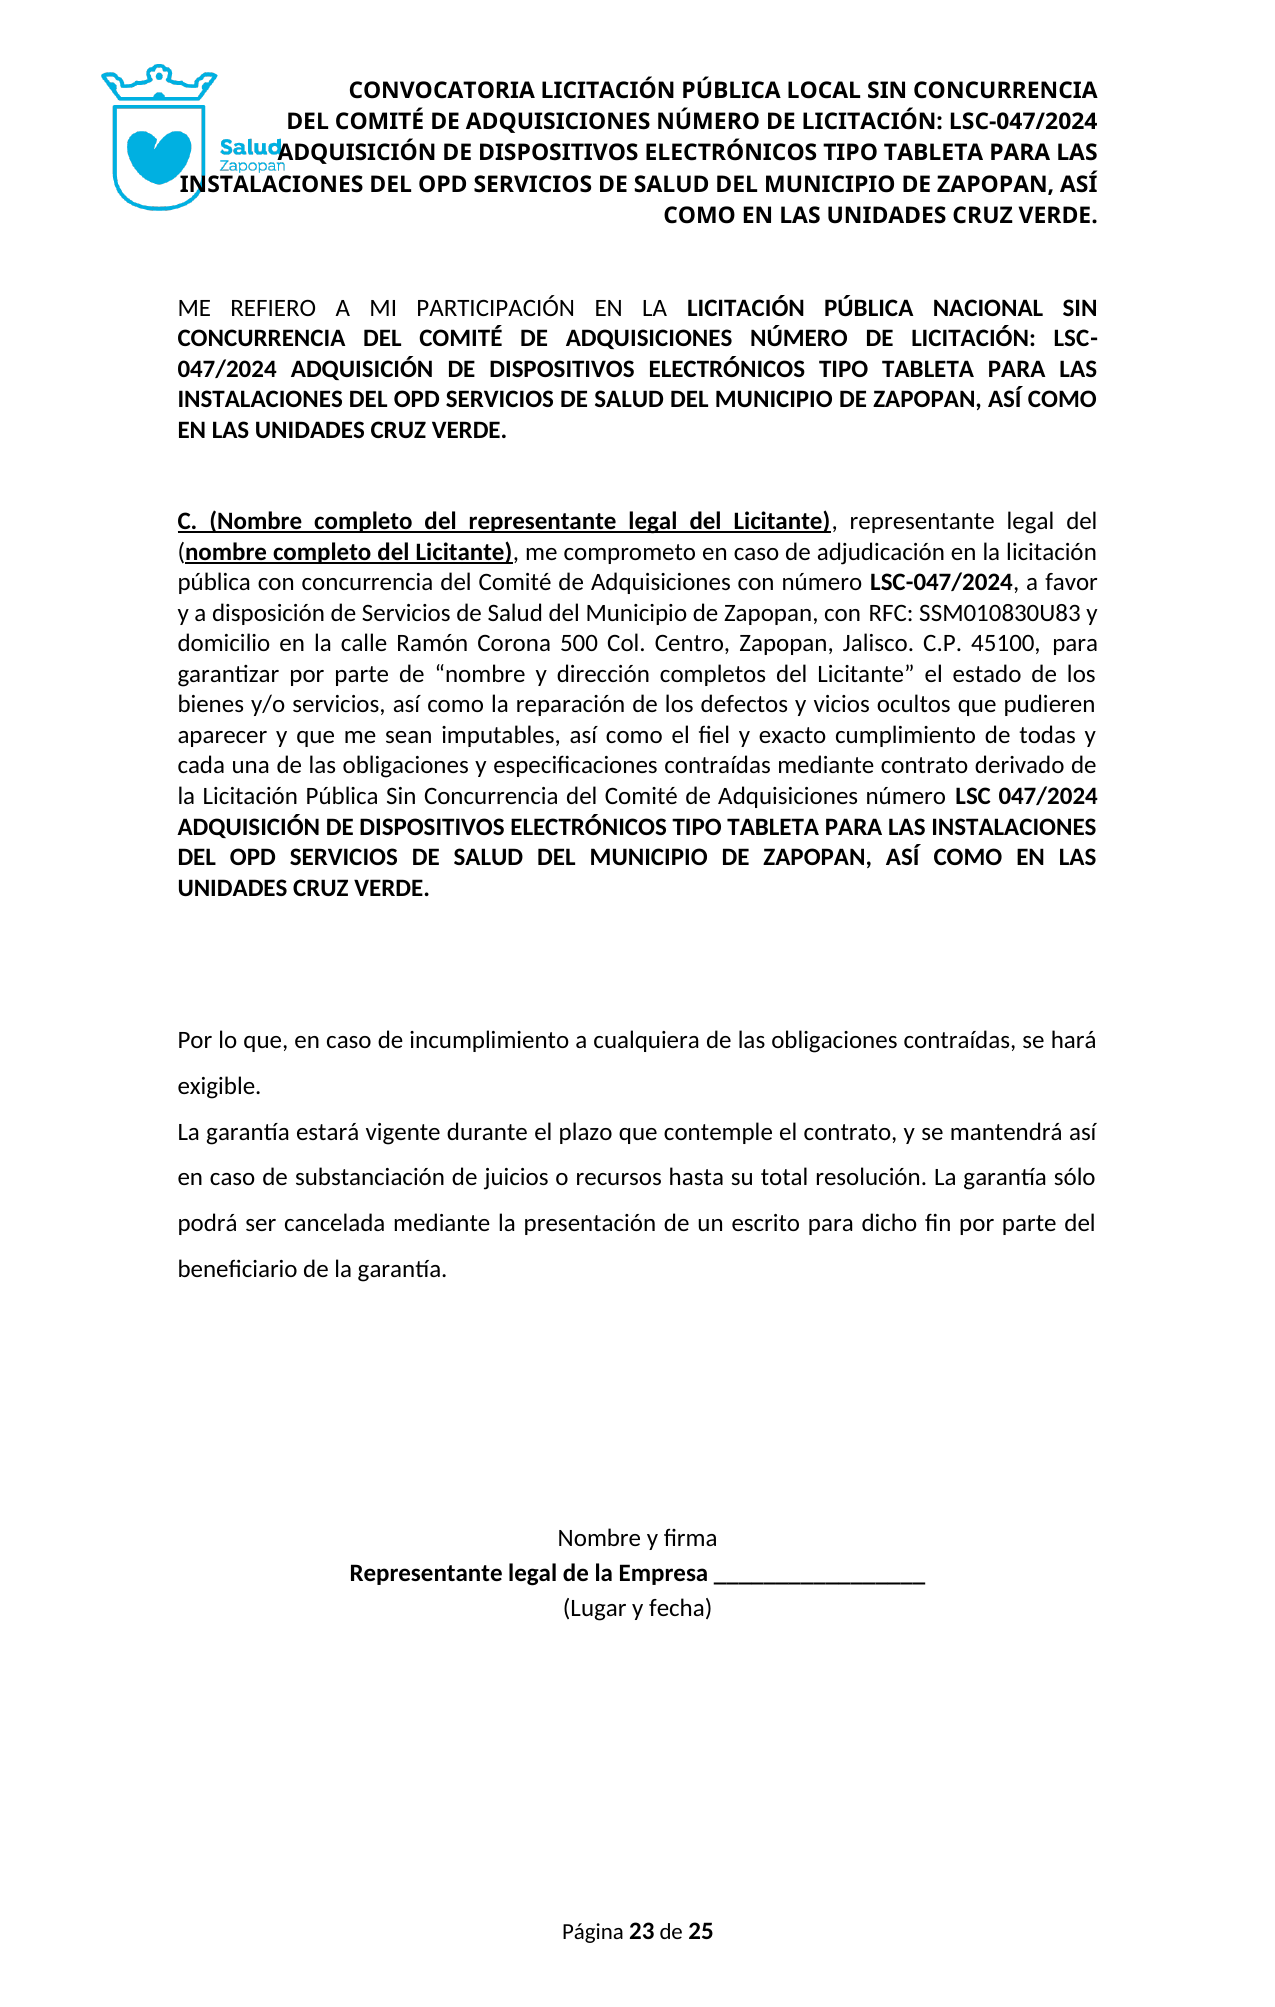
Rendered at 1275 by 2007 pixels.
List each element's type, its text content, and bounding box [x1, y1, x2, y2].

text C. (Nombre completo del representante legal del Licitante), representante legal del (nombre completo del Licitante), me comprometo en caso de adjudicación en la licitación pública con concurrencia del Comité de Adquisiciones con número LSC-047/2024, a favor y a disposición de Servicios de Salud del Municipio de Zapopan, con RFC: SSM010830U83 y domicilio en la calle Ramón Corona 500 Col. Centro, Zapopan, Jalisco. C.P. 45100, para garantizar por parte de “nombre y dirección completos del Licitante” el estado de los bienes y/o servicios, así como la reparación de los defectos y vicios ocultos que pudieren aparecer y que me sean imputables, así como el fiel y exacto cumplimiento de todas y cada una de las obligaciones y especificaciones contraídas mediante contrato derivado de la Licitación Pública Sin Concurrencia del Comité de Adquisiciones número LSC 047/2024 ADQUISICIÓN DE DISPOSITIVOS ELECTRÓNICOS TIPO TABLETA PARA LAS INSTALACIONES DEL OPD SERVICIOS DE SALUD DEL MUNICIPIO DE ZAPOPAN, ASÍ COMO EN LAS UNIDADES CRUZ VERDE. [177, 506, 1098, 902]
text La garantía estará vigente durante el plazo que contemple el contrato, y se mantendrá así en caso de substanciación de juicios o recursos hasta su total resolución. La garantía sólo podrá ser cancelada mediante la presentación de un escrito para dicho fin por parte del beneficiario de la garantía. [177, 1116, 1098, 1283]
text ME REFIERO A MI PARTICIPACIÓN EN LA LICITACIÓN PÚBLICA NACIONAL SIN CONCURRENCIA DEL COMITÉ DE ADQUISICIONES NÚMERO DE LICITACIÓN: LSC- 047/2024 ADQUISICIÓN DE DISPOSITIVOS ELECTRÓNICOS TIPO TABLETA PARA LAS INSTALACIONES DEL OPD SERVICIOS DE SALUD DEL MUNICIPIO DE ZAPOPAN, ASÍ COMO EN LAS UNIDADES CRUZ VERDE. [177, 292, 1098, 444]
picture [282, 178, 290, 189]
text Nombre y firma [177, 1522, 1098, 1553]
text Representante legal de la Empresa _________________ [177, 1557, 1098, 1588]
text (Lugar y fecha) [177, 1592, 1098, 1623]
picture [97, 63, 290, 220]
text Por lo que, en caso de incumplimiento a cualquiera de las obligaciones contraídas, se hará exigible. [177, 1024, 1098, 1101]
picture [108, 68, 211, 96]
